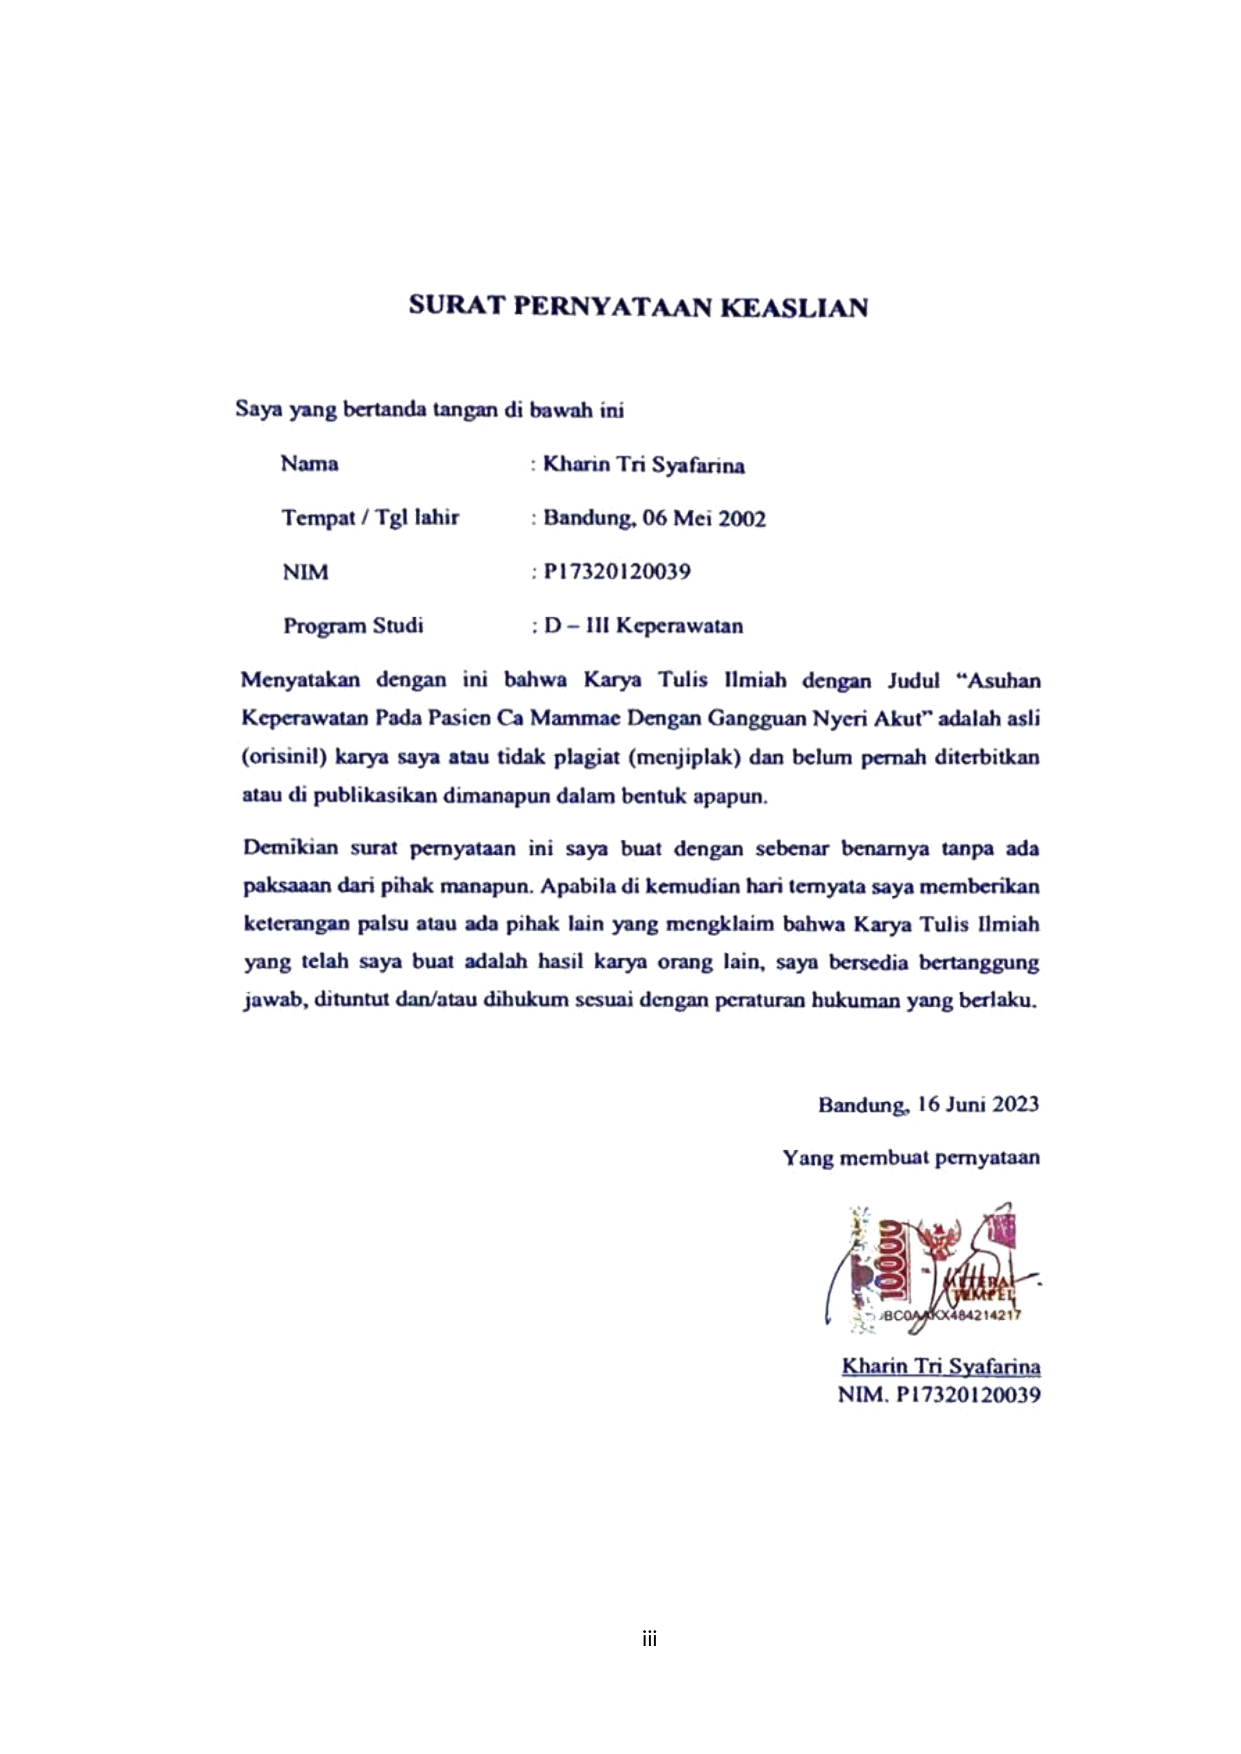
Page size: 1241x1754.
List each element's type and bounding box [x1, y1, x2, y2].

picture [171, 240, 1111, 1449]
